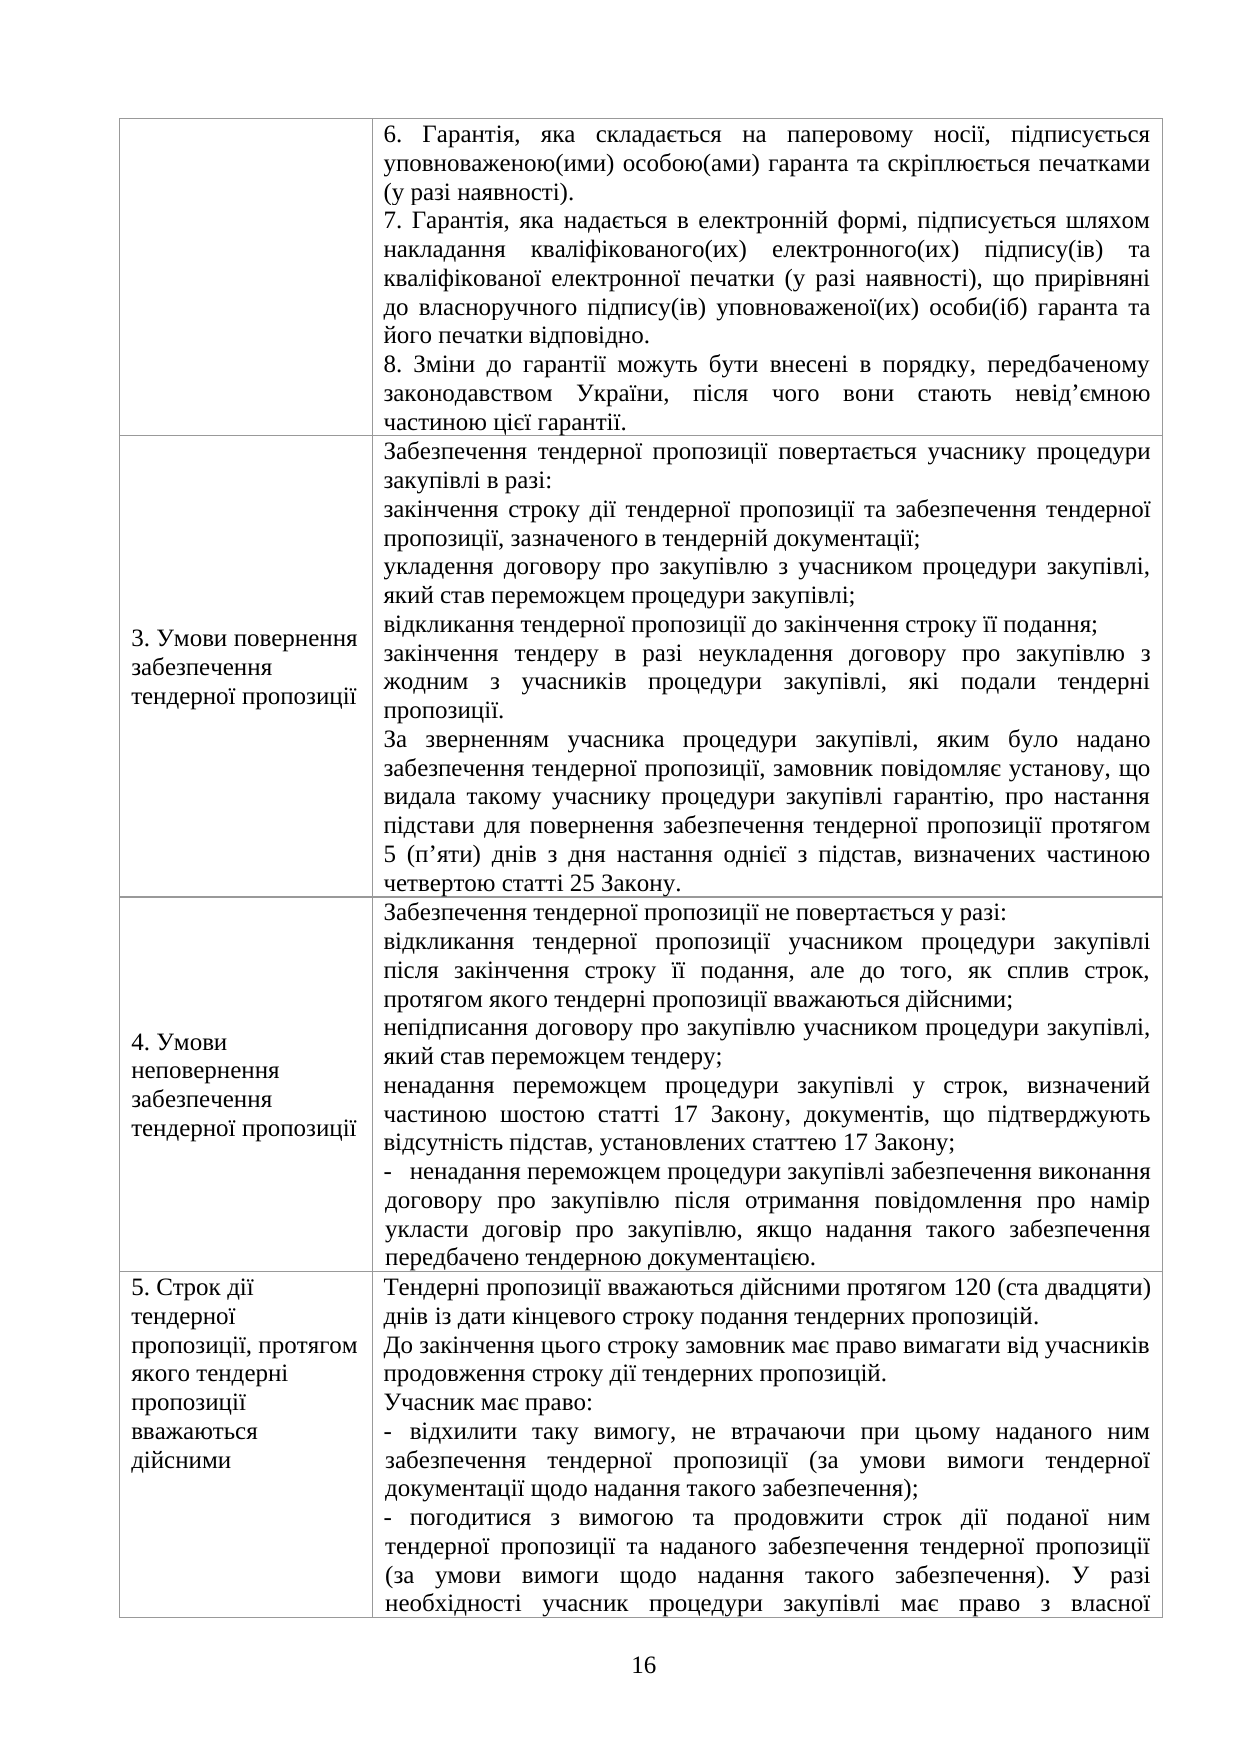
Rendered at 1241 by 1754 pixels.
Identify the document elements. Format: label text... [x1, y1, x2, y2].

table_cell Забезпечення тендерної пропозиції не повертається у разі: відкликання тендерної пропозиції учасником процедури закупівлі після закінчення строку її подання, але до того, як сплив строк, протягом якого тендерні пропозиції вважаються дійсними; непідписання договору про закупівлю учасником процедури закупівлі, який став переможцем тендеру; ненадання переможцем процедури закупівлі у строк, визначений частиною шостою статті 17 Закону, документів, що підтверджують відсутність підстав, установлених статтею 17 Закону; ненадання переможцем процедури закупівлі забезпечення виконання договору про закупівлю після отримання повідомлення про намір укласти договір про закупівлю, якщо надання такого забезпечення передбачено тендерною документацією. [373, 898, 1162, 1271]
table_cell 3. Умови повернення забезпечення тендерної пропозиції [120, 436, 372, 896]
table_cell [120, 1272, 372, 1617]
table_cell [120, 119, 372, 435]
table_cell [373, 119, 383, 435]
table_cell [373, 1272, 1162, 1617]
table_cell Забезпечення тендерної пропозиції повертається учаснику процедури закупівлі в разі: закінчення строку дії тендерної пропозиції та забезпечення тендерної пропозиції, зазначеного в тендерній документації; укладення договору про закупівлю з учасником процедури закупівлі, який став переможцем процедури закупівлі; відкликання тендерної пропозиції до закінчення строку її подання; закінчення тендеру в разі неукладення договору про закупівлю з жодним з учасників процедури закупівлі, які подали тендерні пропозиції. За зверненням учасника процедури закупівлі, яким було надано забезпечення тендерної пропозиції, замовник повідомляє установу, що видала такому учаснику процедури закупівлі гарантію, про настання підстави для повернення забезпечення тендерної пропозиції протягом 5 (п’яти) днів з дня настання однієї з підстав, визначених частиною четвертою статті 25 Закону. [373, 436, 1162, 896]
table_cell 4. Умови неповернення забезпечення тендерної пропозиції [120, 898, 372, 1271]
